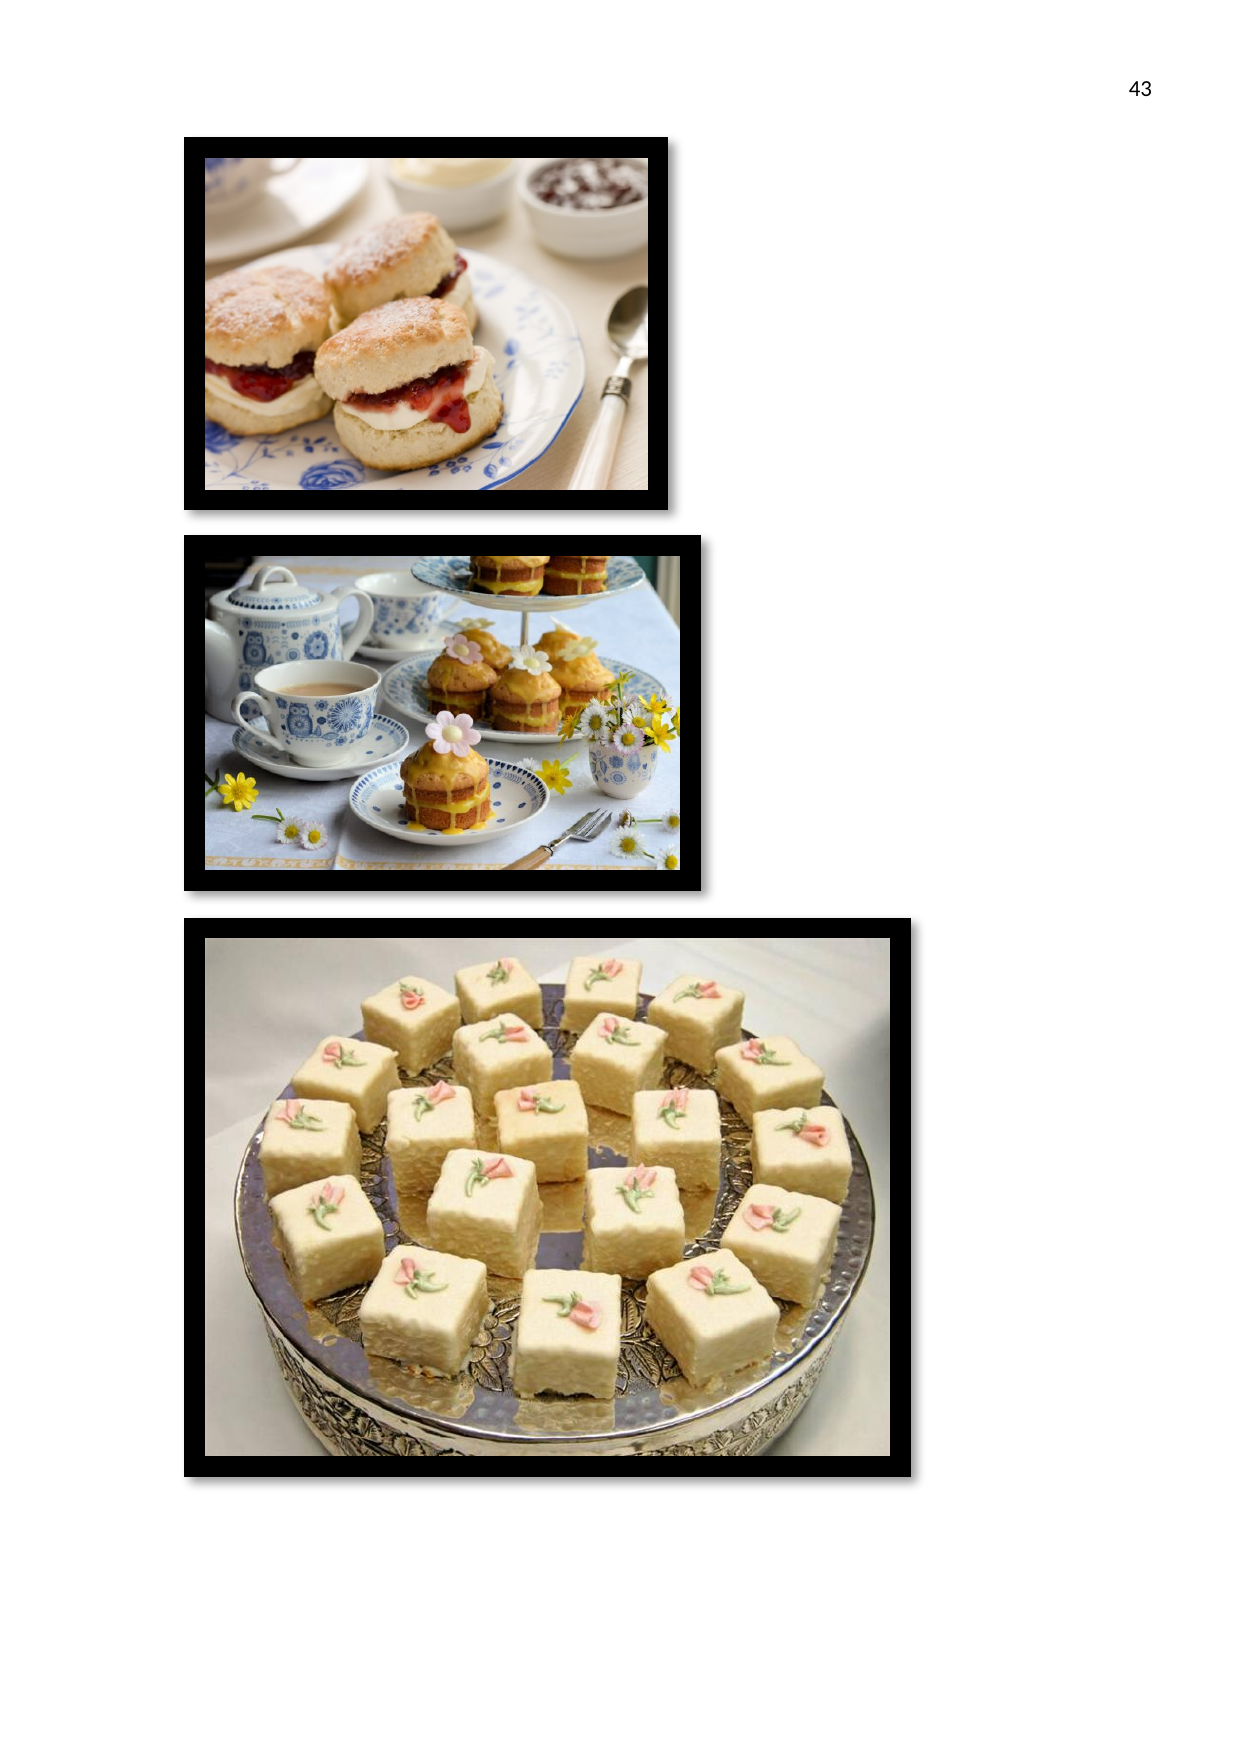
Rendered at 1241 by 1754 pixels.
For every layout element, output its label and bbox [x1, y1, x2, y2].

picture [205, 556, 680, 870]
picture [205, 938, 890, 1456]
picture [205, 158, 648, 490]
